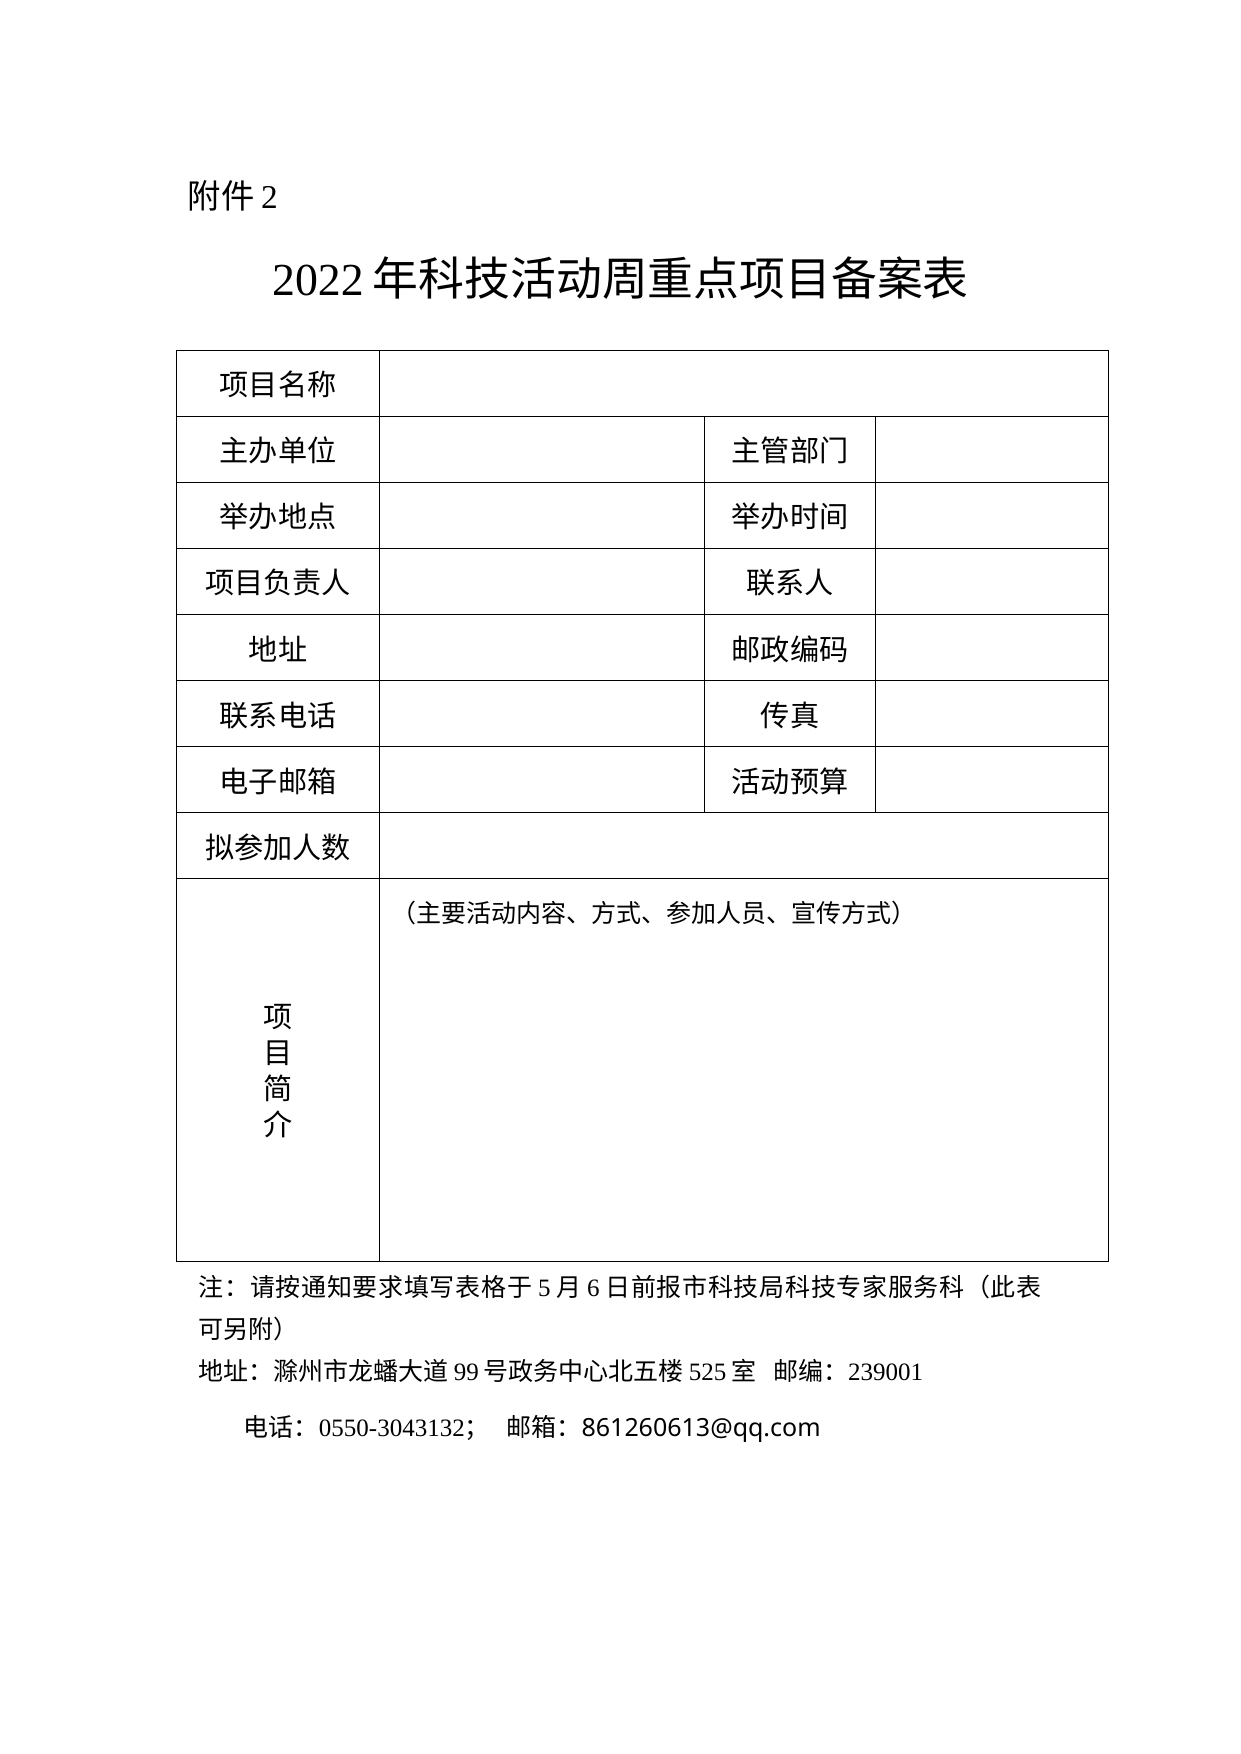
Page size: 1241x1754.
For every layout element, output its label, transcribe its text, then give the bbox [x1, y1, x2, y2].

table_cell 传真 [705, 681, 875, 746]
table_cell 邮政编码 [705, 615, 875, 680]
text 地址：滁州市龙蟠大道99号政务中心北五楼525室 邮编：239001 [198, 1351, 1042, 1387]
table_cell （主要活动内容、方式、参加人员、宣传方式） [380, 879, 1108, 1261]
table_cell 项目负责人 [177, 549, 379, 614]
table_cell 拟参加人数 [177, 813, 379, 878]
table_cell [876, 747, 1108, 812]
table_cell [876, 615, 1108, 680]
table_cell [380, 681, 704, 746]
table_cell 主办单位 [177, 417, 379, 482]
table_cell [876, 549, 1108, 614]
table_cell [380, 483, 704, 548]
table_cell [380, 615, 704, 680]
table_cell 举办地点 [177, 483, 379, 548]
text 2022年科技活动周重点项目备案表 [187, 227, 1053, 324]
table_cell 举办时间 [705, 483, 875, 548]
table_cell [876, 483, 1108, 548]
table_cell [380, 549, 704, 614]
text 附件2 [187, 162, 1053, 227]
text 电话：0550-3043132； 邮箱：861260613@qq.com [187, 1393, 1053, 1458]
table_cell 主管部门 [705, 417, 875, 482]
table_cell [876, 681, 1108, 746]
table_cell 电子邮箱 [177, 747, 379, 812]
table_cell 联系电话 [177, 681, 379, 746]
table_cell [380, 747, 704, 812]
text 注：请按通知要求填写表格于5月6日前报市科技局科技专家服务科（此表可另附） [198, 1268, 1042, 1346]
table_cell [876, 417, 1108, 482]
table_header 项目名称 [177, 351, 379, 416]
table_cell 项 目 简 介 [177, 879, 379, 1261]
table_cell 地址 [177, 615, 379, 680]
table_header [380, 351, 1108, 416]
table_cell [380, 417, 704, 482]
table_cell [380, 813, 1108, 878]
table_cell 活动预算 [705, 747, 875, 812]
table_cell 联系人 [705, 549, 875, 614]
